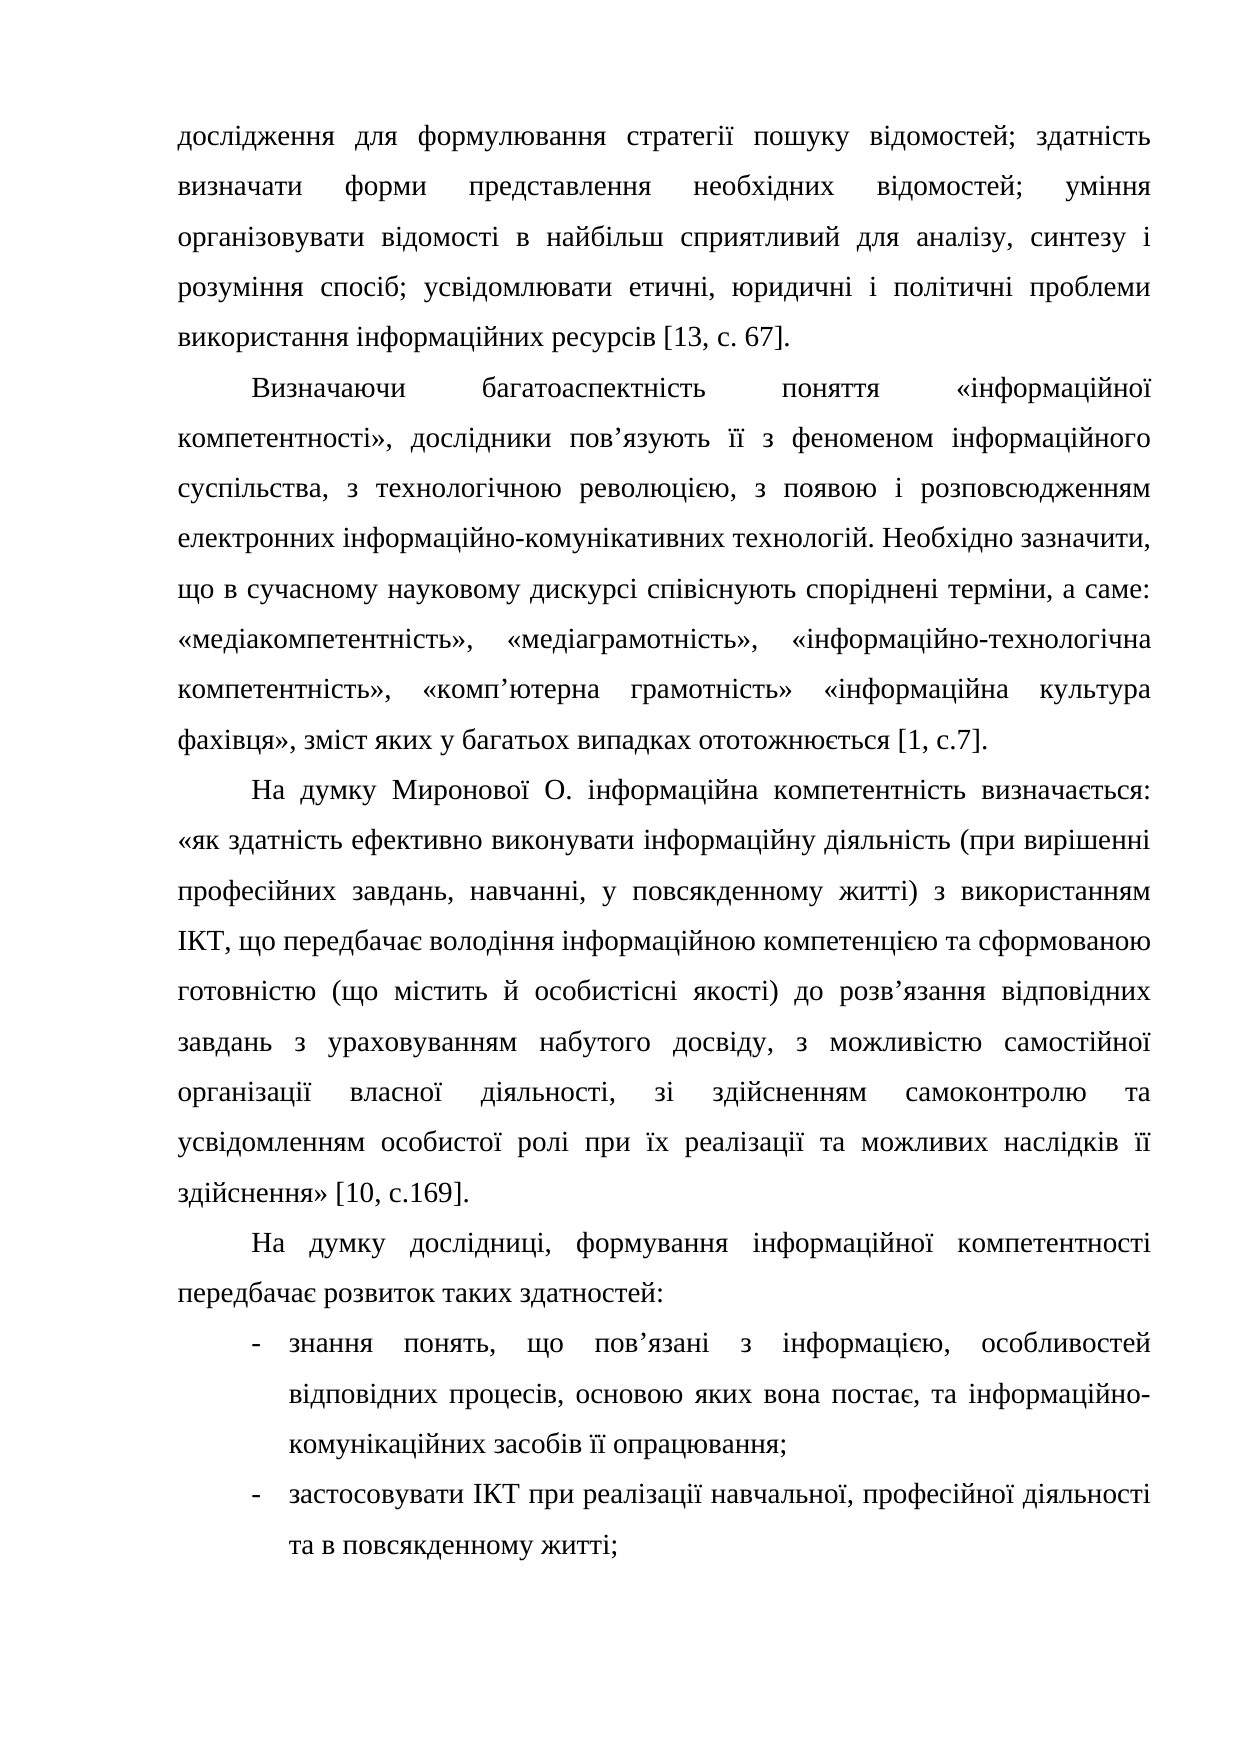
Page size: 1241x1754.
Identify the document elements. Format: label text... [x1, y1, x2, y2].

text На думку Миронової О. інформаційна компетентність визначається: «як здатність ефективно виконувати інформаційну діяльність (при вирішенні професійних завдань, навчанні, у повсякденному житті) з використанням ІКТ, що передбачає володіння інформаційною компетенцією та сформованою готовністю (що містить й особистісні якості) до розв’язання відповідних завдань з ураховуванням набутого досвіду, з можливістю самостійної організації власної діяльності, зі здійсненням самоконтролю та усвідомленням особистої ролі при їх реалізації та можливих наслідків її здійснення» [10, с.169]. [177, 772, 1152, 1208]
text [177, 118, 1152, 353]
text На думку дослідниці, формування інформаційної компетентності передбачає розвиток таких здатностей: [177, 1225, 1152, 1309]
text Визначаючи багатоаспектність поняття «інформаційної компетентності», дослідники пов’язують її з феноменом інформаційного суспільства, з технологічною революцією, з появою і розповсюдженням електронних інформаційно-комунікативних технологій. Необхідно зазначити, що в сучасному науковому дискурсі співіснують споріднені терміни, а саме: «медіакомпетентність», «медіаграмотність», «інформаційно-технологічна компетентність», «комп’ютерна грамотність» «інформаційна культура фахівця», зміст яких у багатьох випадках ототожнюється [1, с.7]. [177, 370, 1152, 755]
list застосовувати ІКТ при реалізації навчальної, професійної діяльності та в повсякденному житті; [251, 1477, 1152, 1560]
list знання понять, що пов’язані з інформацією, особливостей відповідних процесів, основою яких вона постає, та інформаційно- комунікаційних засобів її опрацювання; [251, 1326, 1152, 1460]
